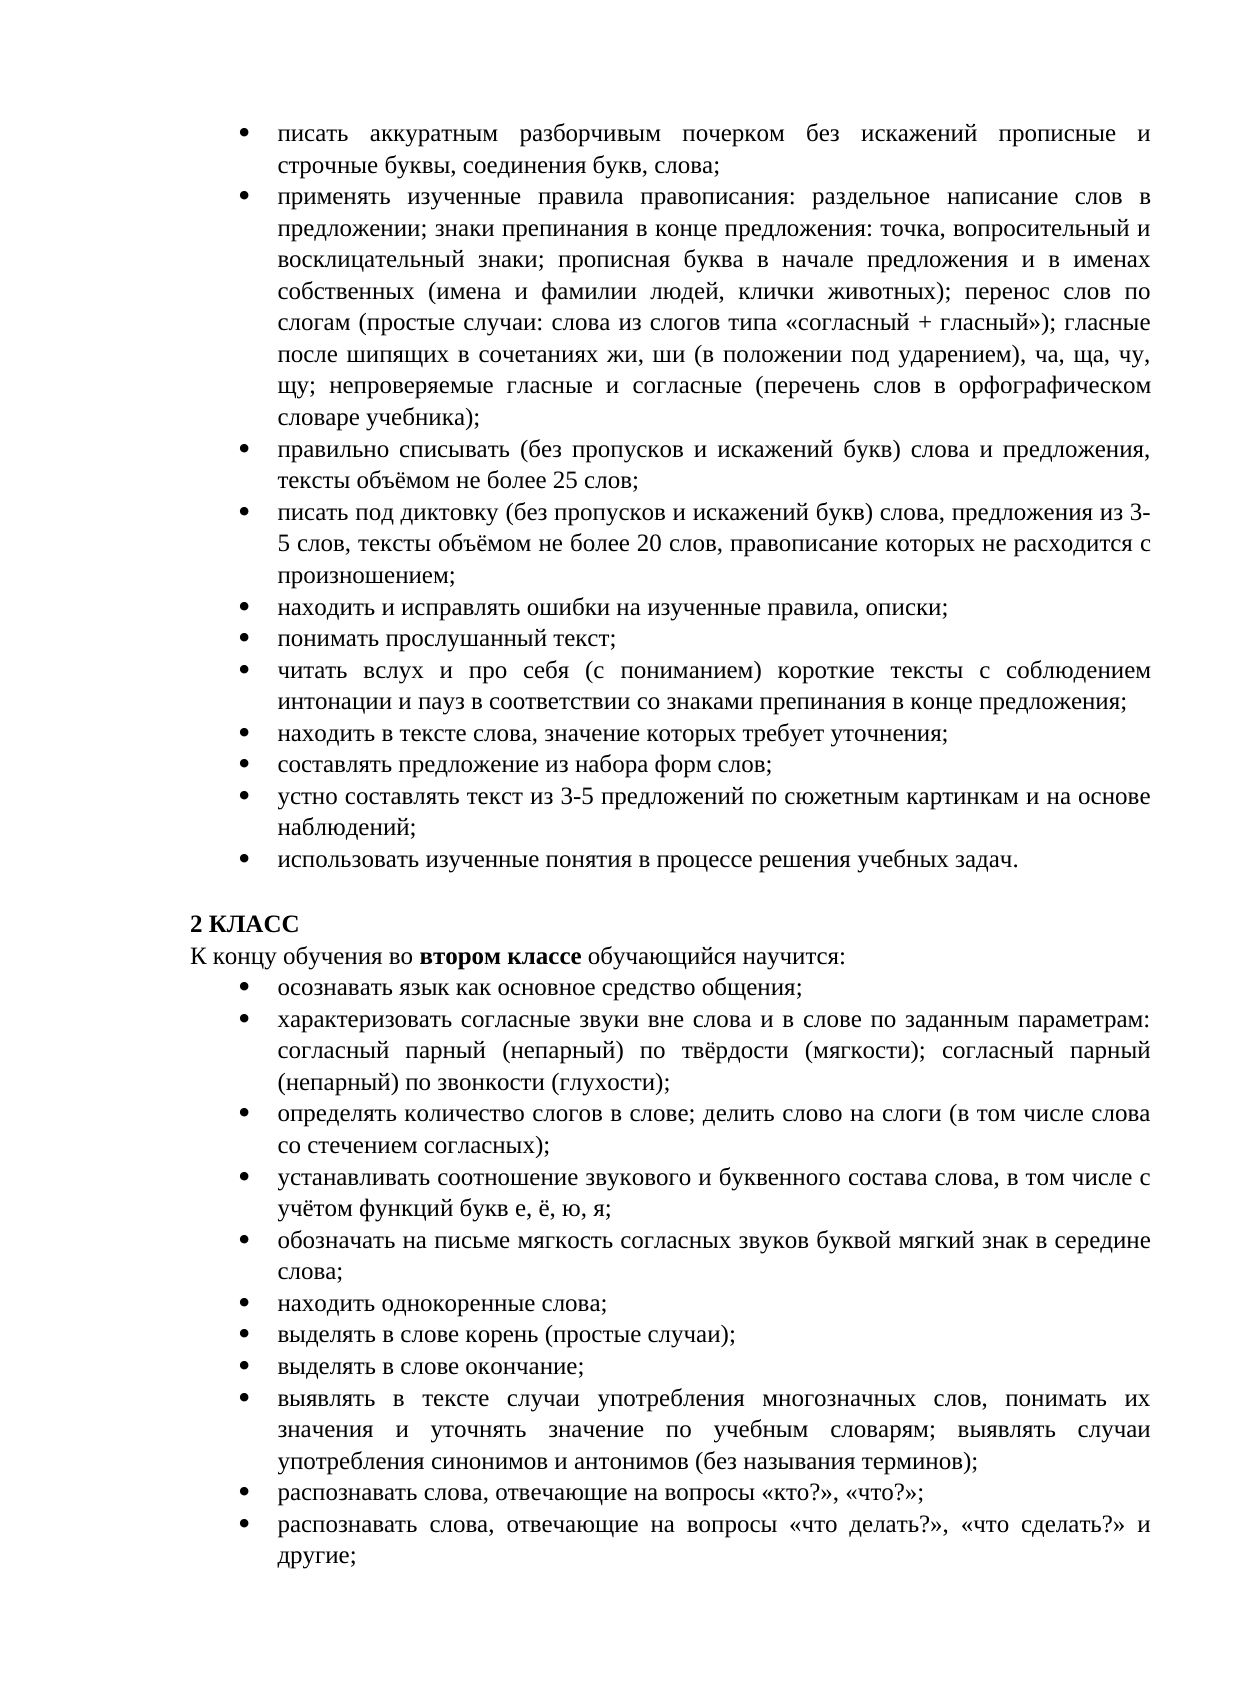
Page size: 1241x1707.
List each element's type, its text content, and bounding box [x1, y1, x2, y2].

list выделять в слове окончание; [240, 1351, 1152, 1380]
list писать под диктовку (без пропусков и искажений букв) слова, предложения из 3-5 слов, тексты объёмом не более 20 слов, правописание которых не расходится с произношением; [240, 497, 1152, 589]
list осознавать язык как основное средство общения; [240, 972, 1152, 1001]
list находить и исправлять ошибки на изученные правила, описки; [240, 592, 1152, 620]
list выявлять в тексте случаи употребления многозначных слов, понимать их значения и уточнять значение по учебным словарям; выявлять случаи употребления синонимов и антонимов (без называния терминов); [240, 1383, 1152, 1474]
list писать аккуратным разборчивым почерком без искажений прописные и строчные буквы, соединения букв, слова; [240, 118, 1152, 178]
list правильно списывать (без пропусков и искажений букв) слова и предложения, тексты объёмом не более 25 слов; [240, 434, 1152, 494]
list характеризовать согласные звуки вне слова и в слове по заданным параметрам: согласный парный (непарный) по твёрдости (мягкости); согласный парный (непарный) по звонкости (глухости); [240, 1004, 1152, 1096]
list устно составлять текст из 3-5 предложений по сюжетным картинкам и на основе наблюдений; [240, 781, 1152, 841]
list устанавливать соотношение звукового и буквенного состава слова, в том числе с учётом функций букв е, ё, ю, я; [240, 1162, 1152, 1222]
list распознавать слова, отвечающие на вопросы «что делать?», «что сделать?» и другие; [240, 1509, 1152, 1569]
list понимать прослушанный текст; [240, 623, 1152, 652]
list находить в тексте слова, значение которых требует уточнения; [240, 718, 1152, 747]
list выделять в слове корень (простые случаи); [240, 1319, 1152, 1348]
list использовать изученные понятия в процессе решения учебных задач. [240, 844, 1152, 873]
list определять количество слогов в слове; делить слово на слоги (в том числе слова со стечением согласных); [240, 1098, 1152, 1159]
list обозначать на письме мягкость согласных звуков буквой мягкий знак в середине слова; [240, 1225, 1152, 1285]
text К концу обучения во втором классе обучающийся научится: [190, 941, 1152, 969]
list составлять предложение из набора форм слов; [240, 749, 1152, 778]
list применять изученные правила правописания: раздельное написание слов в предложении; знаки препинания в конце предложения: точка, вопросительный и восклицательный знаки; прописная буква в начале предложения и в именах собственных (имена и фамилии людей, клички животных); перенос слов по слогам (простые случаи: слова из слогов типа «согласный + гласный»); гласные после шипящих в сочетаниях жи, ши (в положении под ударением), ча, ща, чу, щу; непроверяемые гласные и согласные (перечень слов в орфографическом словаре учебника); [240, 181, 1152, 431]
list распознавать слова, отвечающие на вопросы «кто?», «что?»; [240, 1477, 1152, 1506]
list находить однокоренные слова; [240, 1288, 1152, 1317]
text 2 КЛАСС [190, 909, 1152, 938]
list читать вслух и про себя (с пониманием) короткие тексты с соблюдением интонации и пауз в соответствии со знаками препинания в конце предложения; [240, 655, 1152, 715]
